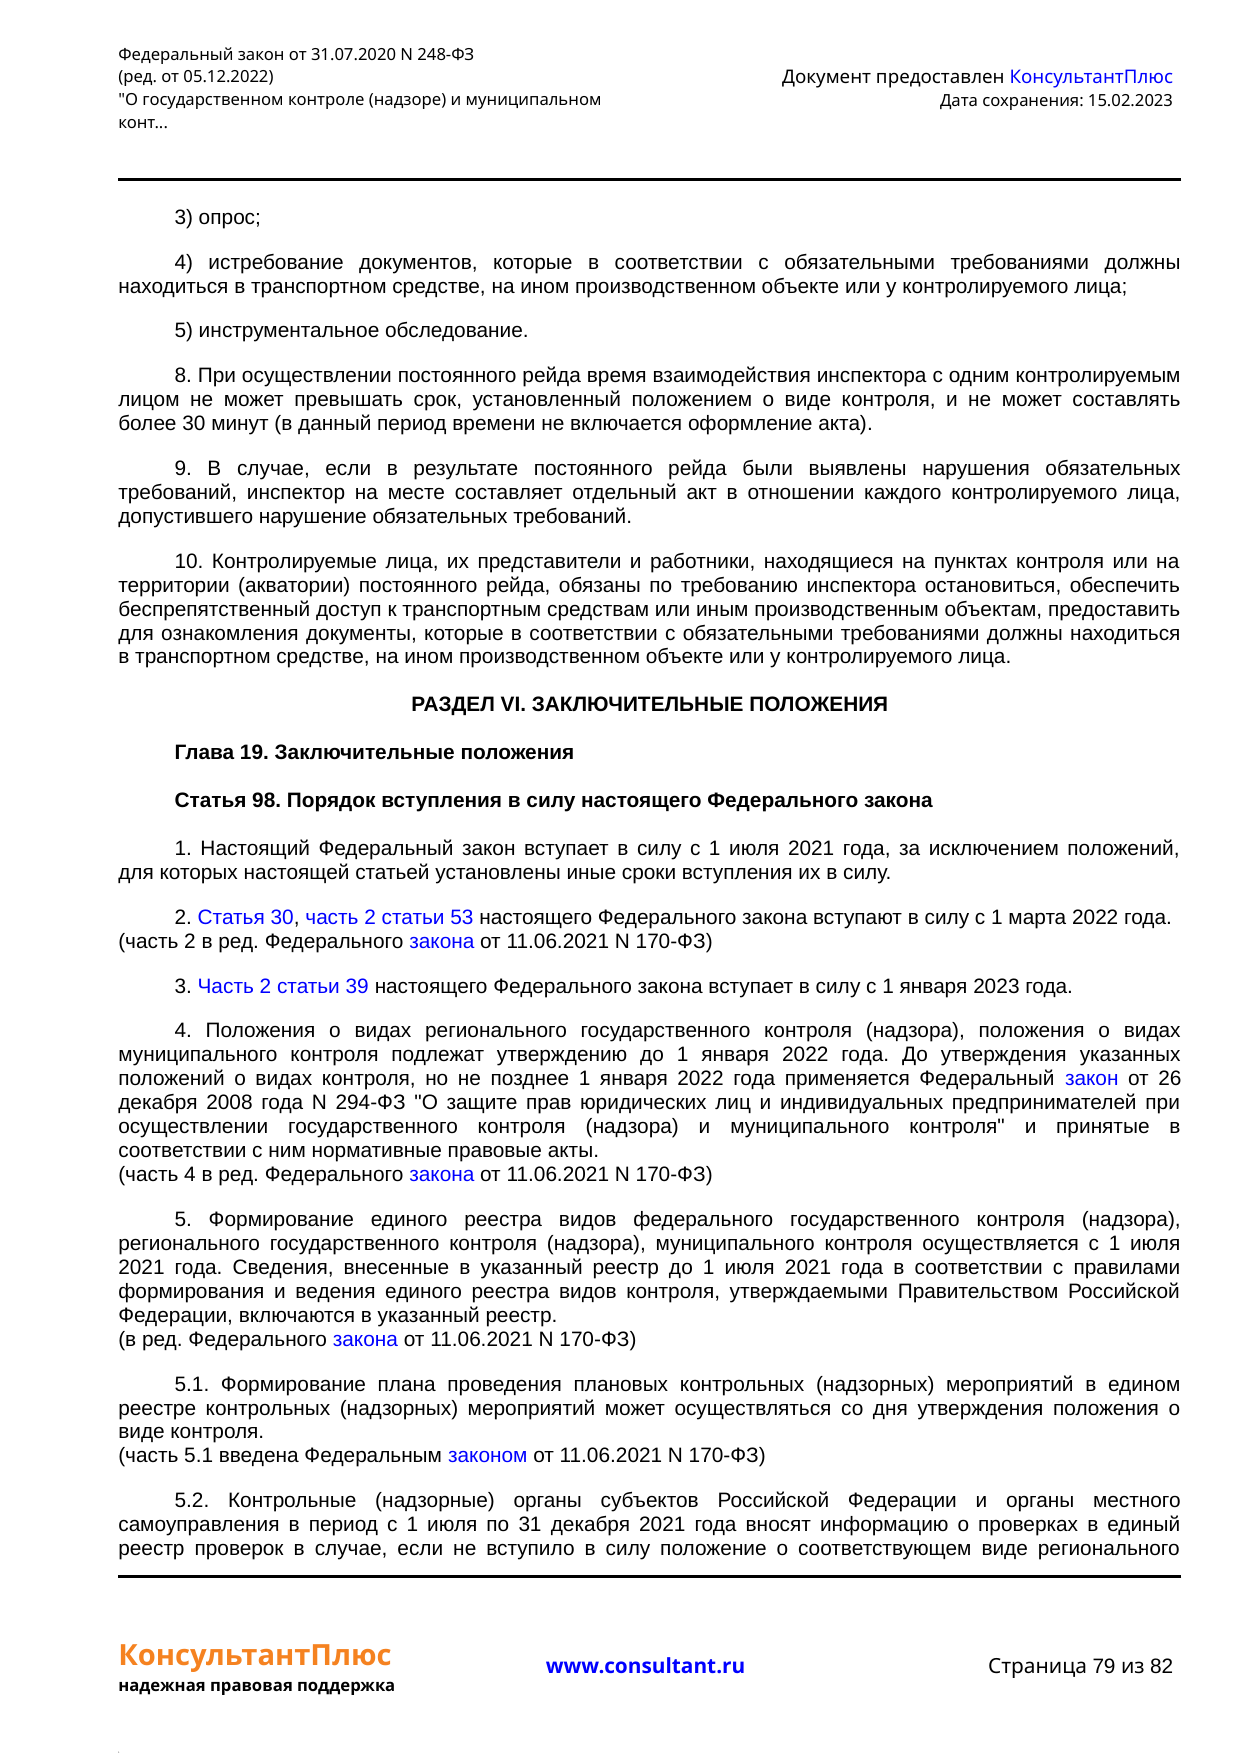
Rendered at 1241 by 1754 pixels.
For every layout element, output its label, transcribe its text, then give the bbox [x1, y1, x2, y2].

text 3) опрос; [118, 205, 1181, 229]
text (в ред. Федерального закона от 11.06.2021 N 170-ФЗ) [118, 1327, 1181, 1351]
text 4. Положения о видах регионального государственного контроля (надзора), положения о видах муниципального контроля подлежат утверждению до 1 января 2022 года. До утверждения указанных положений о видах контроля, но не позднее 1 января 2022 года применяется Федеральный закон от 26 декабря 2008 года N 294-ФЗ "О защите прав юридических лиц и индивидуальных предпринимателей при осуществлении государственного контроля (надзора) и муниципального контроля" и принятые в соответствии с ним нормативные правовые акты. [118, 1018, 1181, 1162]
text 5) инструментальное обследование. [118, 318, 1181, 342]
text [118, 1488, 1181, 1560]
text 8. При осуществлении постоянного рейда время взаимодействия инспектора с одним контролируемым лицом не может превышать срок, установленный положением о виде контроля, и не может составлять более 30 минут (в данный период времени не включается оформление акта). [118, 363, 1181, 435]
text 2. Статья 30, часть 2 статьи 53 настоящего Федерального закона вступают в силу с 1 марта 2022 года. [118, 905, 1181, 929]
title Глава 19. Заключительные положения [118, 740, 1181, 764]
text 5.1. Формирование плана проведения плановых контрольных (надзорных) мероприятий в едином реестре контрольных (надзорных) мероприятий может осуществляться со дня утверждения положения о виде контроля. [118, 1371, 1181, 1443]
text (часть 2 в ред. Федерального закона от 11.06.2021 N 170-ФЗ) [118, 929, 1181, 953]
text 1. Настоящий Федеральный закон вступает в силу с 1 июля 2021 года, за исключением положений, для которых настоящей статьей установлены иные сроки вступления их в силу. [118, 836, 1181, 884]
text (часть 5.1 введена Федеральным законом от 11.06.2021 N 170-ФЗ) [118, 1443, 1181, 1467]
title Статья 98. Порядок вступления в силу настоящего Федерального закона [118, 788, 1181, 812]
text 10. Контролируемые лица, их представители и работники, находящиеся на пунктах контроля или на территории (акватории) постоянного рейда, обязаны по требованию инспектора остановиться, обеспечить беспрепятственный доступ к транспортным средствам или иным производственным объектам, предоставить для ознакомления документы, которые в соответствии с обязательными требованиями должны находиться в транспортном средстве, на ином производственном объекте или у контролируемого лица. [118, 548, 1181, 668]
text 5. Формирование единого реестра видов федерального государственного контроля (надзора), регионального государственного контроля (надзора), муниципального контроля осуществляется с 1 июля 2021 года. Сведения, внесенные в указанный реестр до 1 июля 2021 года в соответствии с правилами формирования и ведения единого реестра видов контроля, утверждаемыми Правительством Российской Федерации, включаются в указанный реестр. [118, 1207, 1181, 1327]
text (часть 4 в ред. Федерального закона от 11.06.2021 N 170-ФЗ) [118, 1162, 1181, 1186]
text 3. Часть 2 статьи 39 настоящего Федерального закона вступает в силу с 1 января 2023 года. [118, 973, 1181, 997]
text 4) истребование документов, которые в соответствии с обязательными требованиями должны находиться в транспортном средстве, на ином производственном объекте или у контролируемого лица; [118, 249, 1181, 297]
title РАЗДЕЛ VI. ЗАКЛЮЧИТЕЛЬНЫЕ ПОЛОЖЕНИЯ [118, 692, 1181, 716]
text 9. В случае, если в результате постоянного рейда были выявлены нарушения обязательных требований, инспектор на месте составляет отдельный акт в отношении каждого контролируемого лица, допустившего нарушение обязательных требований. [118, 456, 1181, 528]
